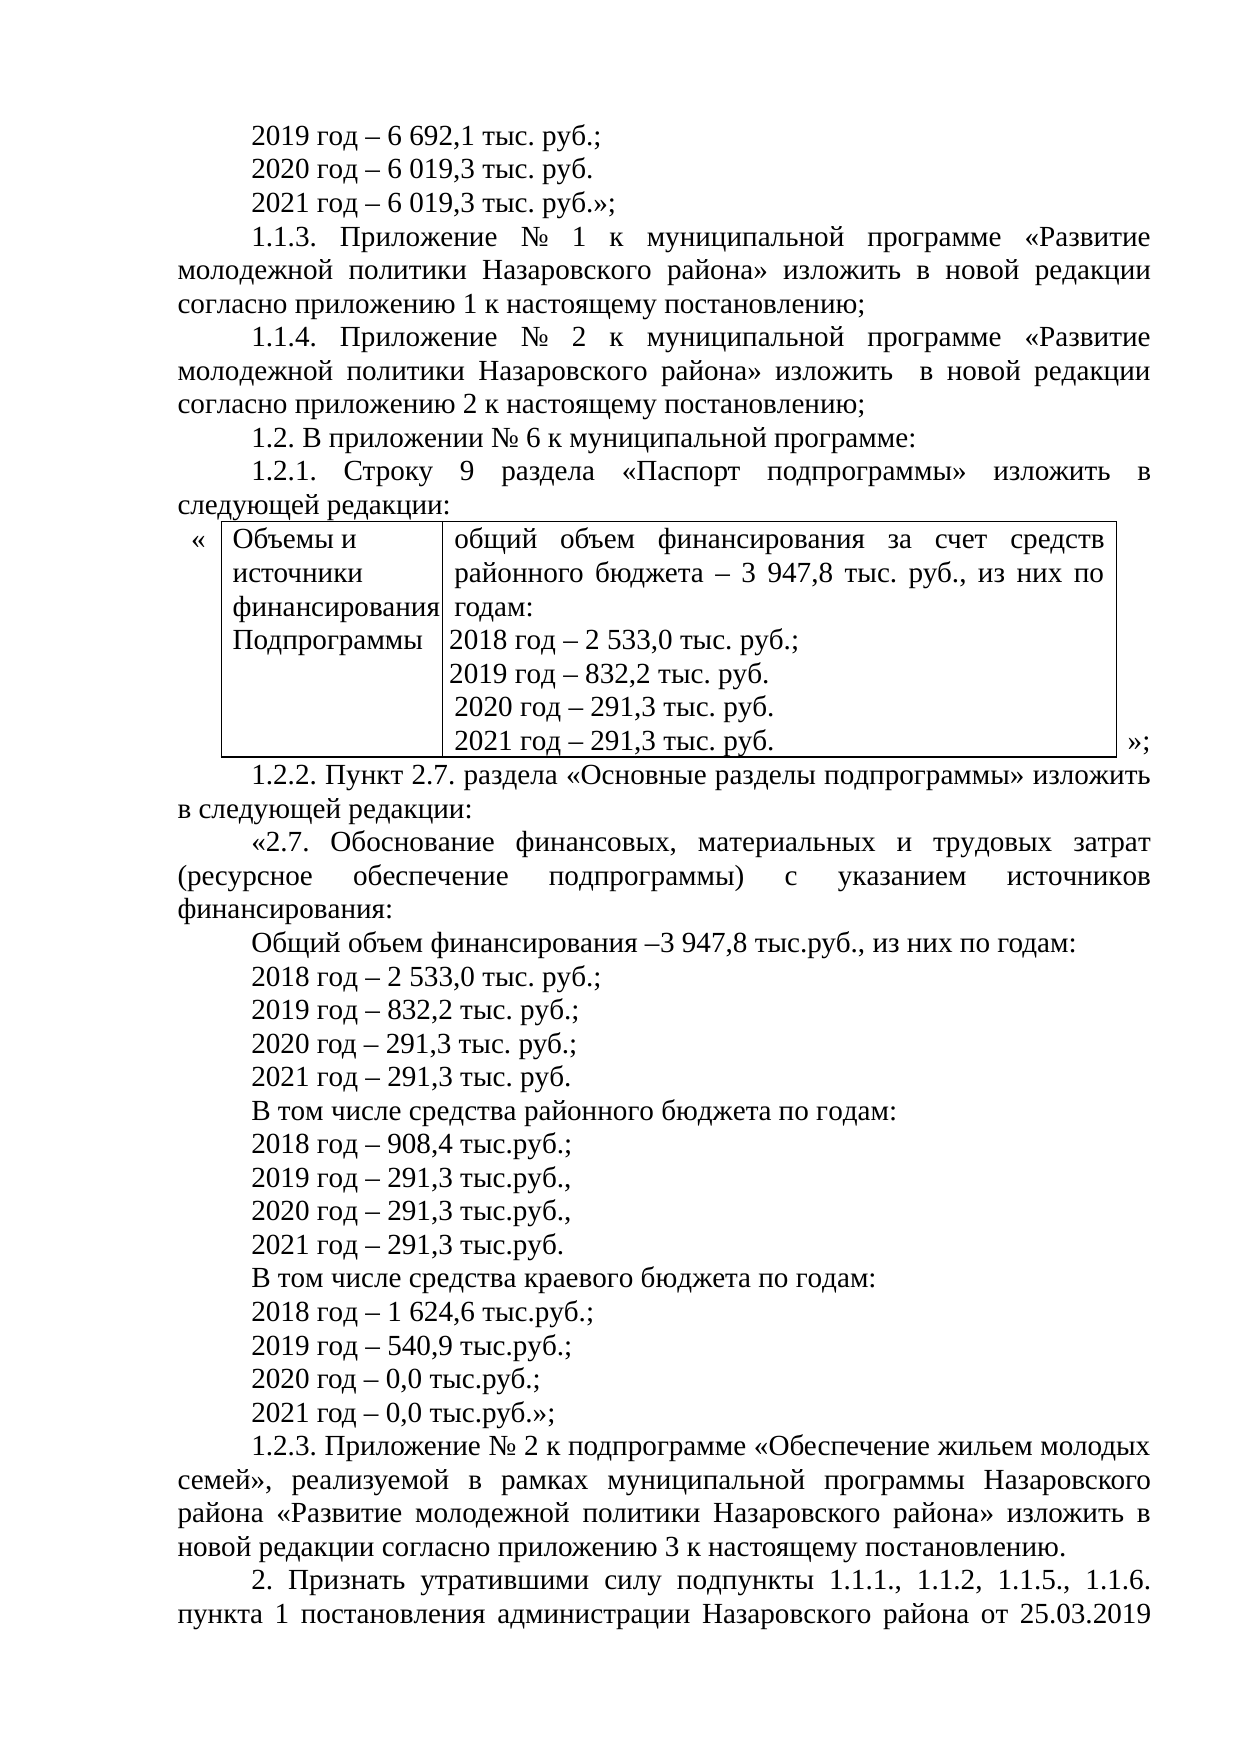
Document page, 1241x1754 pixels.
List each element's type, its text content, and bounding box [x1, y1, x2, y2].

text Общий объем финансирования –3 947,8 тыс.руб., из них по годам: [177, 925, 1152, 959]
text 2019 год – 540,9 тыс.руб.; [177, 1328, 1152, 1361]
table_header общий объем финансирования за счет средств районного бюджета – 3 947,8 тыс. руб., из них по годам: 2018 год – 2 533,0 тыс. руб.; 2019 год – 832,2 тыс. руб. 2020 год – 291,3 тыс. руб. 2021 год – 291,3 тыс. руб. [443, 522, 1116, 756]
text В том числе средства краевого бюджета по годам: [177, 1261, 1152, 1294]
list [177, 1562, 1152, 1629]
text 2018 год – 908,4 тыс.руб.; [177, 1126, 1152, 1160]
text 2019 год – 291,3 тыс.руб., [177, 1160, 1152, 1193]
text 2018 год – 1 624,6 тыс.руб.; [177, 1294, 1152, 1328]
text 2020 год – 0,0 тыс.руб.; [177, 1361, 1152, 1395]
text 1.1.3. Приложение № 1 к муниципальной программе «Развитие молодежной политики Назаровского района» изложить в новой редакции согласно приложению 1 к настоящему постановлению; [177, 219, 1152, 319]
text В том числе средства районного бюджета по годам: [177, 1093, 1152, 1126]
table_header « [180, 521, 221, 756]
text 2020 год – 291,3 тыс.руб., [177, 1193, 1152, 1227]
text 1.2.3. Приложение № 2 к подпрограмме «Обеспечение жильем молодых семей», реализуемой в рамках муниципальной программы Назаровского района «Развитие молодежной политики Назаровского района» изложить в новой редакции согласно приложению 3 к настоящему постановлению. [177, 1428, 1152, 1562]
text 2021 год – 291,3 тыс. руб. [177, 1059, 1152, 1093]
text 2020 год – 6 019,3 тыс. руб. [251, 152, 1152, 185]
text 1.1.4. Приложение № 2 к муниципальной программе «Развитие молодежной политики Назаровского района» изложить в новой редакции согласно приложению 2 к настоящему постановлению; [177, 319, 1152, 420]
text 2021 год – 0,0 тыс.руб.»; [177, 1395, 1152, 1428]
text 1.2. В приложении № 6 к муниципальной программе: [177, 420, 1152, 453]
text 2019 год – 832,2 тыс. руб.; [177, 992, 1152, 1026]
text «2.7. Обоснование финансовых, материальных и трудовых затрат (ресурсное обеспечение подпрограммы) с указанием источников финансирования: [177, 824, 1152, 925]
title 1.2.1. Строку 9 раздела «Паспорт подпрограммы» изложить в следующей редакции: [177, 453, 1152, 521]
text 1.2.2. Пункт 2.7. раздела «Основные разделы подпрограммы» изложить в следующей редакции: [177, 757, 1152, 824]
text 2021 год – 6 019,3 тыс. руб.»; [177, 185, 1152, 219]
table_header »; [1117, 521, 1161, 756]
text 2019 год – 6 692,1 тыс. руб.; [251, 118, 1152, 152]
table_header Объемы и источники финансирования Подпрограммы [222, 522, 442, 756]
text 2018 год – 2 533,0 тыс. руб.; [177, 959, 1152, 992]
text 2021 год – 291,3 тыс.руб. [177, 1227, 1152, 1261]
text 2020 год – 291,3 тыс. руб.; [177, 1026, 1152, 1059]
